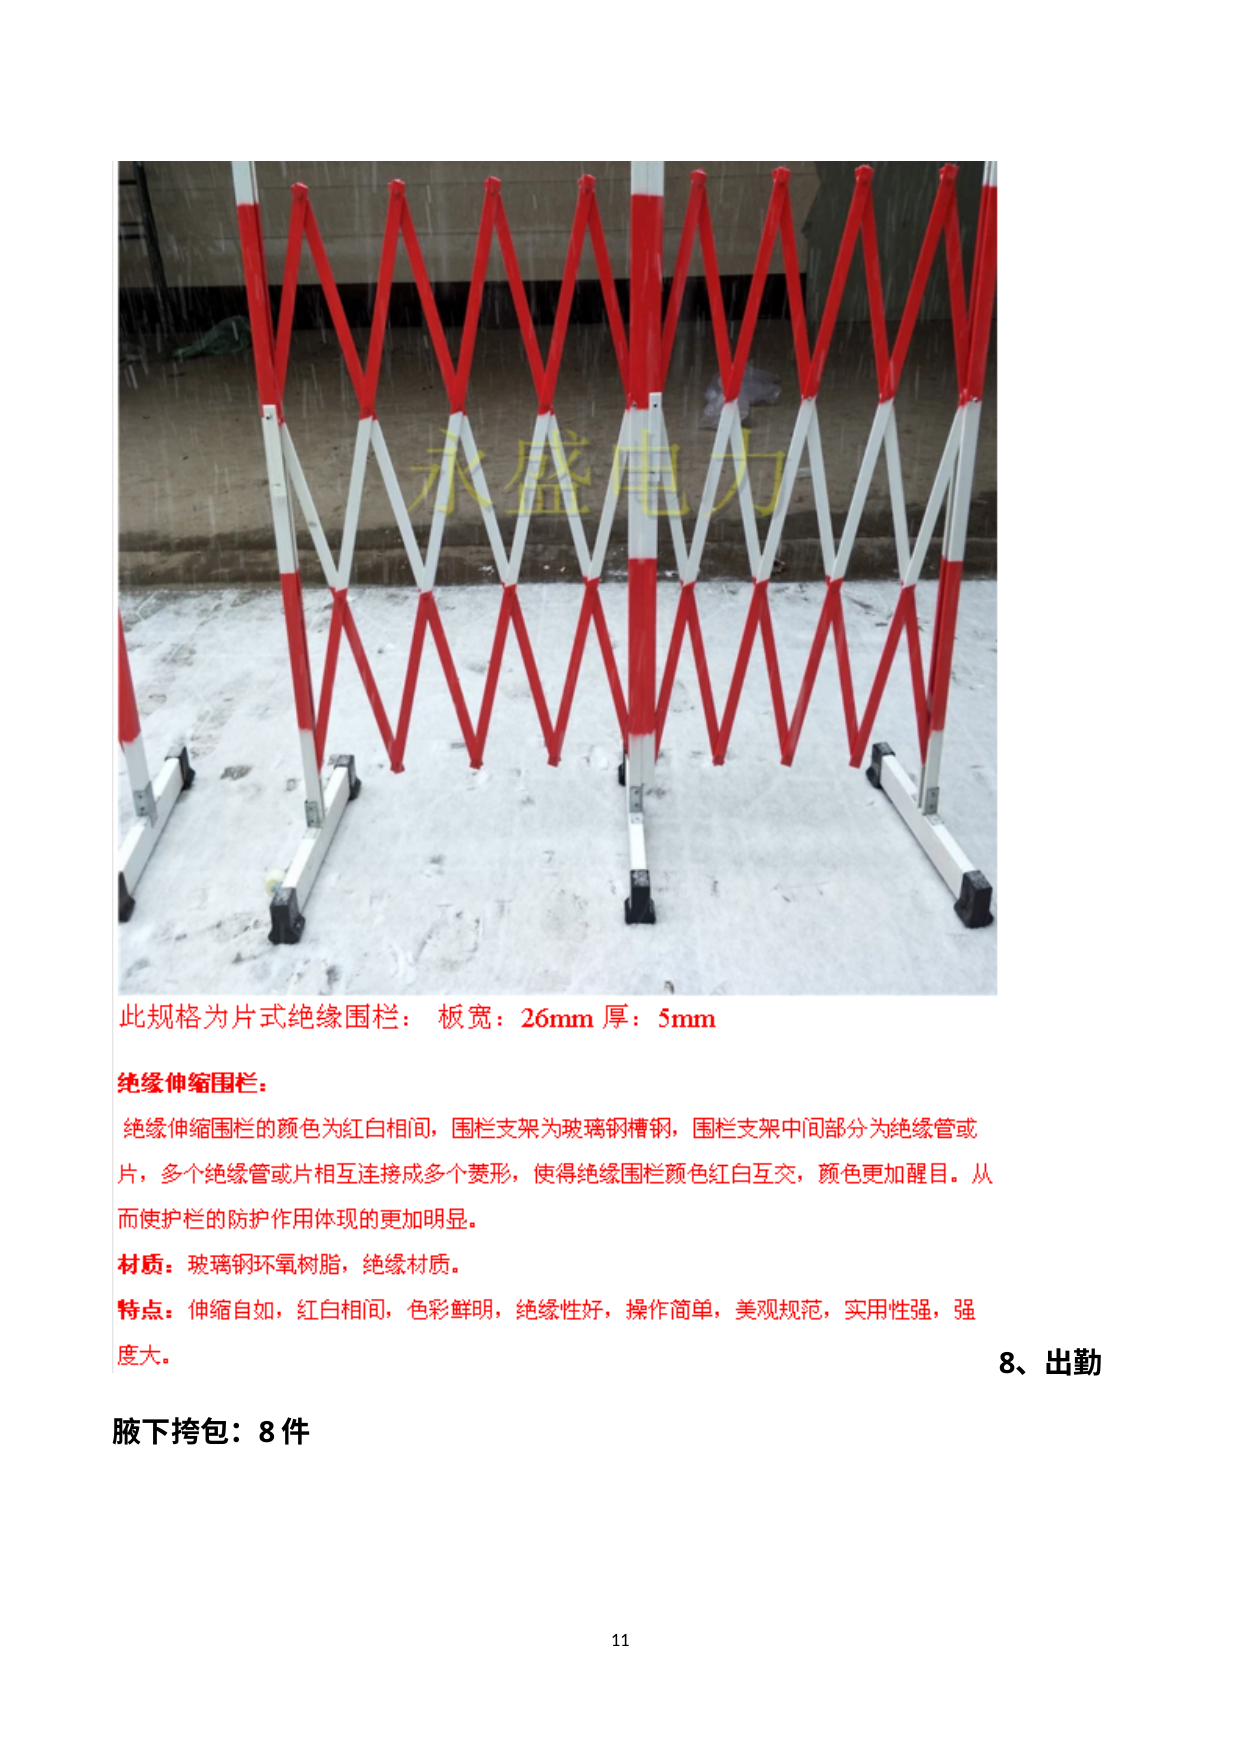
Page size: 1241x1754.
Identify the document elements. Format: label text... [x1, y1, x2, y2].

picture [112, 161, 999, 1373]
